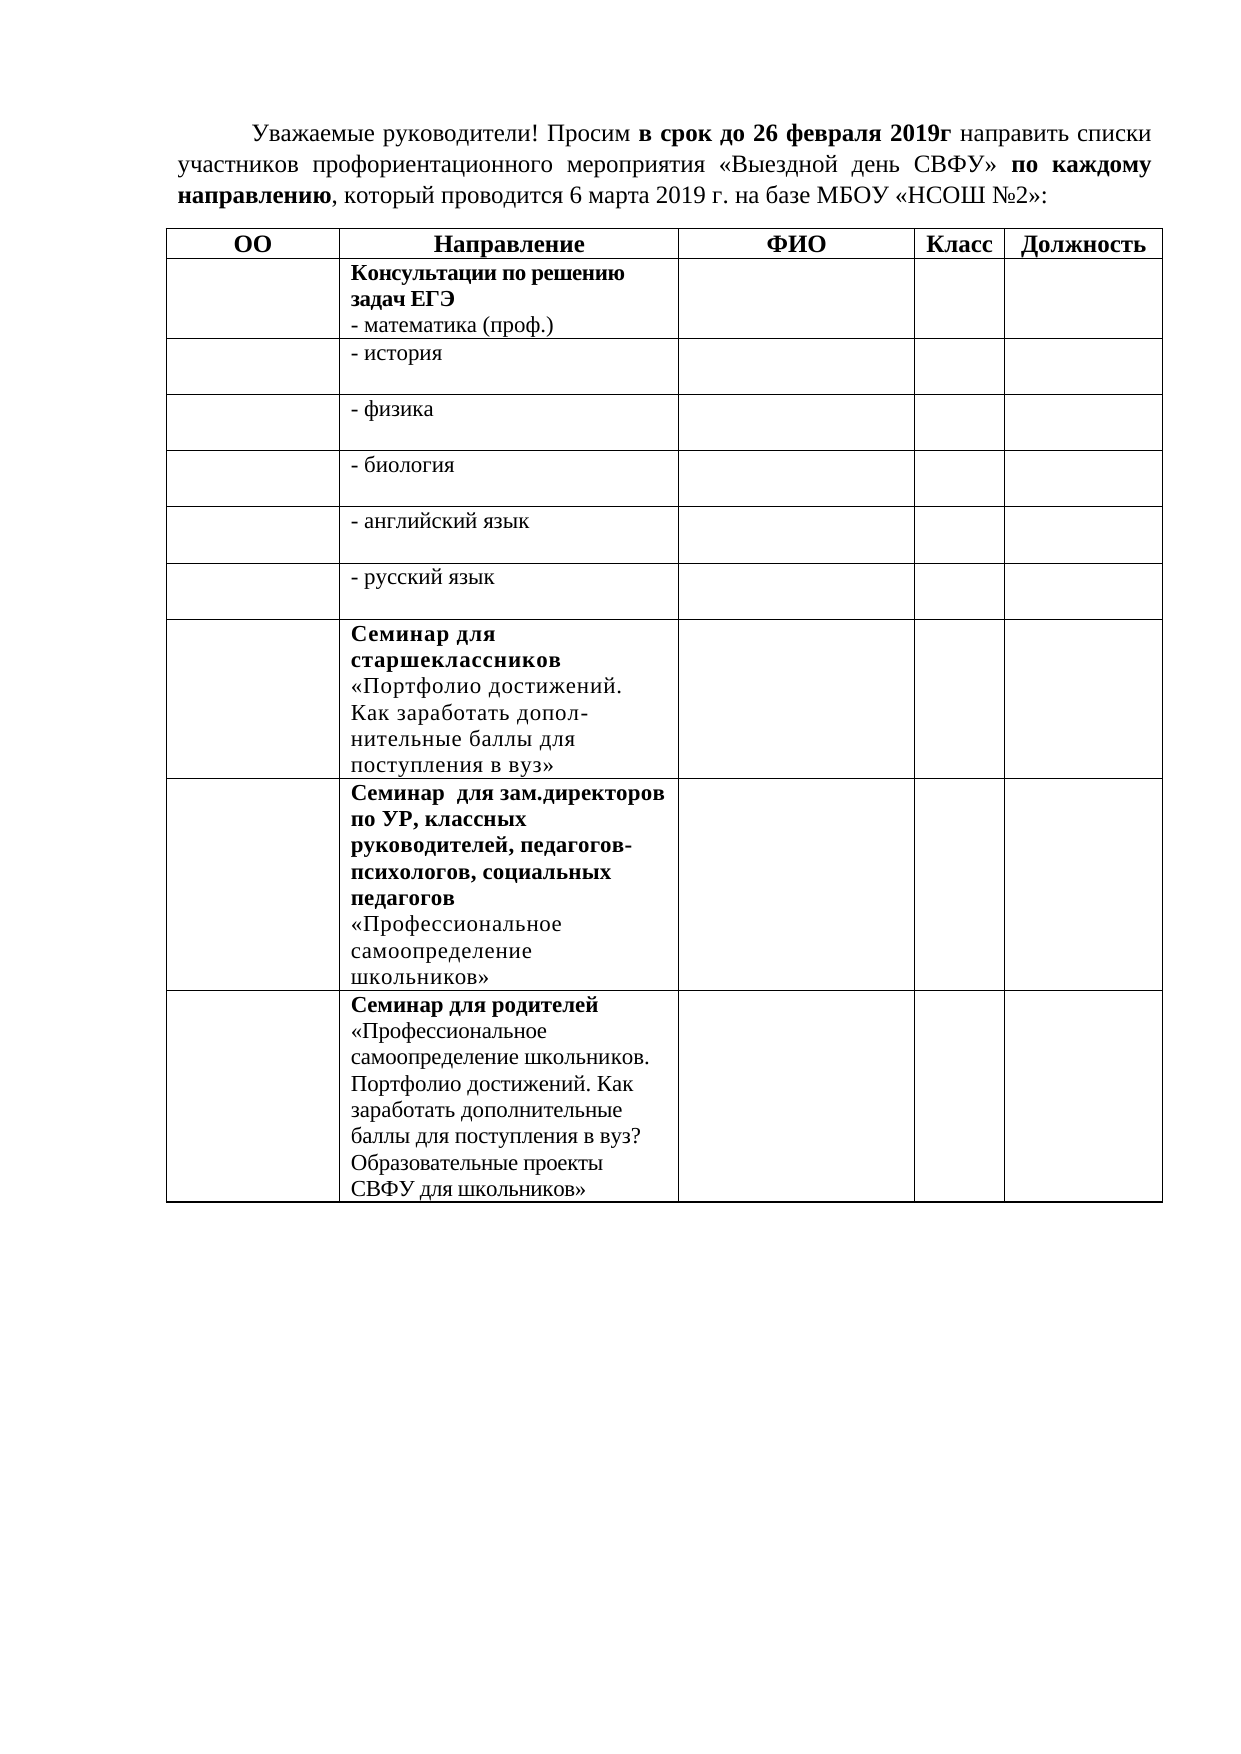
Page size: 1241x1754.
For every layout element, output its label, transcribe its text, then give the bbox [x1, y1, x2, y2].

table_cell [915, 451, 1004, 506]
table_cell [915, 507, 1004, 562]
table_cell [915, 395, 1004, 450]
table_cell [167, 259, 339, 338]
table_header Класс [915, 229, 1004, 258]
table_cell [167, 564, 339, 618]
table_cell [915, 779, 1004, 989]
table_cell [1005, 620, 1162, 778]
table_cell [679, 451, 914, 506]
table_cell [1005, 259, 1162, 338]
table_cell [1005, 779, 1162, 989]
table_cell [679, 779, 914, 989]
table_cell [1005, 395, 1162, 450]
table_cell [167, 507, 339, 562]
table_cell - физика [340, 395, 678, 450]
table_cell - русский язык [340, 564, 678, 618]
table_cell Семинар для родителей «Профессиональное самоопределение школьников. Портфолио достижений. Как заработать дополнительные баллы для поступления в вуз? Образовательные проекты СВФУ для школьников» [340, 991, 678, 1201]
table_cell [167, 451, 339, 506]
table_cell [679, 339, 914, 394]
table_cell [679, 395, 914, 450]
table_cell [167, 620, 339, 778]
table_cell [167, 395, 339, 450]
table_cell [1005, 451, 1162, 506]
table_header Направление [340, 229, 678, 258]
table_cell [167, 779, 339, 989]
table_cell [679, 620, 914, 778]
table_cell [679, 507, 914, 562]
table_cell [679, 991, 914, 1201]
table_cell [1005, 339, 1162, 394]
table_cell [167, 339, 339, 394]
text Уважаемые руководители! Просим в срок до 26 февраля 2019г направить списки участников профориентационного мероприятия «Выездной день СВФУ» по каждому направлению, который проводится 6 марта 2019 г. на базе МБОУ «НСОШ №2»: [177, 118, 1152, 209]
table_cell [679, 564, 914, 618]
table_cell [915, 991, 1004, 1201]
table_cell [915, 620, 1004, 778]
table_header ОО [167, 229, 339, 258]
table_cell - биология [340, 451, 678, 506]
table_cell [915, 339, 1004, 394]
table_cell Семинар для зам.директоров по УР, классных руководителей, педагогов-психологов, социальных педагогов «Профессиональное самоопределение школьников» [340, 779, 678, 989]
table_cell - история [340, 339, 678, 394]
table_cell [679, 259, 914, 338]
table_cell [915, 564, 1004, 618]
table_cell [1005, 564, 1162, 618]
table_cell [1005, 991, 1162, 1201]
table_cell Консультации по решению задач ЕГЭ - математика (проф.) [340, 259, 678, 338]
table_header ФИО [679, 229, 914, 258]
table_header Должность [1005, 229, 1162, 258]
table_cell [167, 991, 339, 1201]
table_cell [1005, 507, 1162, 562]
table_cell [915, 259, 1004, 338]
table_cell Семинар для старшеклассников «Портфолио достижений. Как заработать дополнительные баллы для поступления в вуз» [340, 620, 678, 778]
